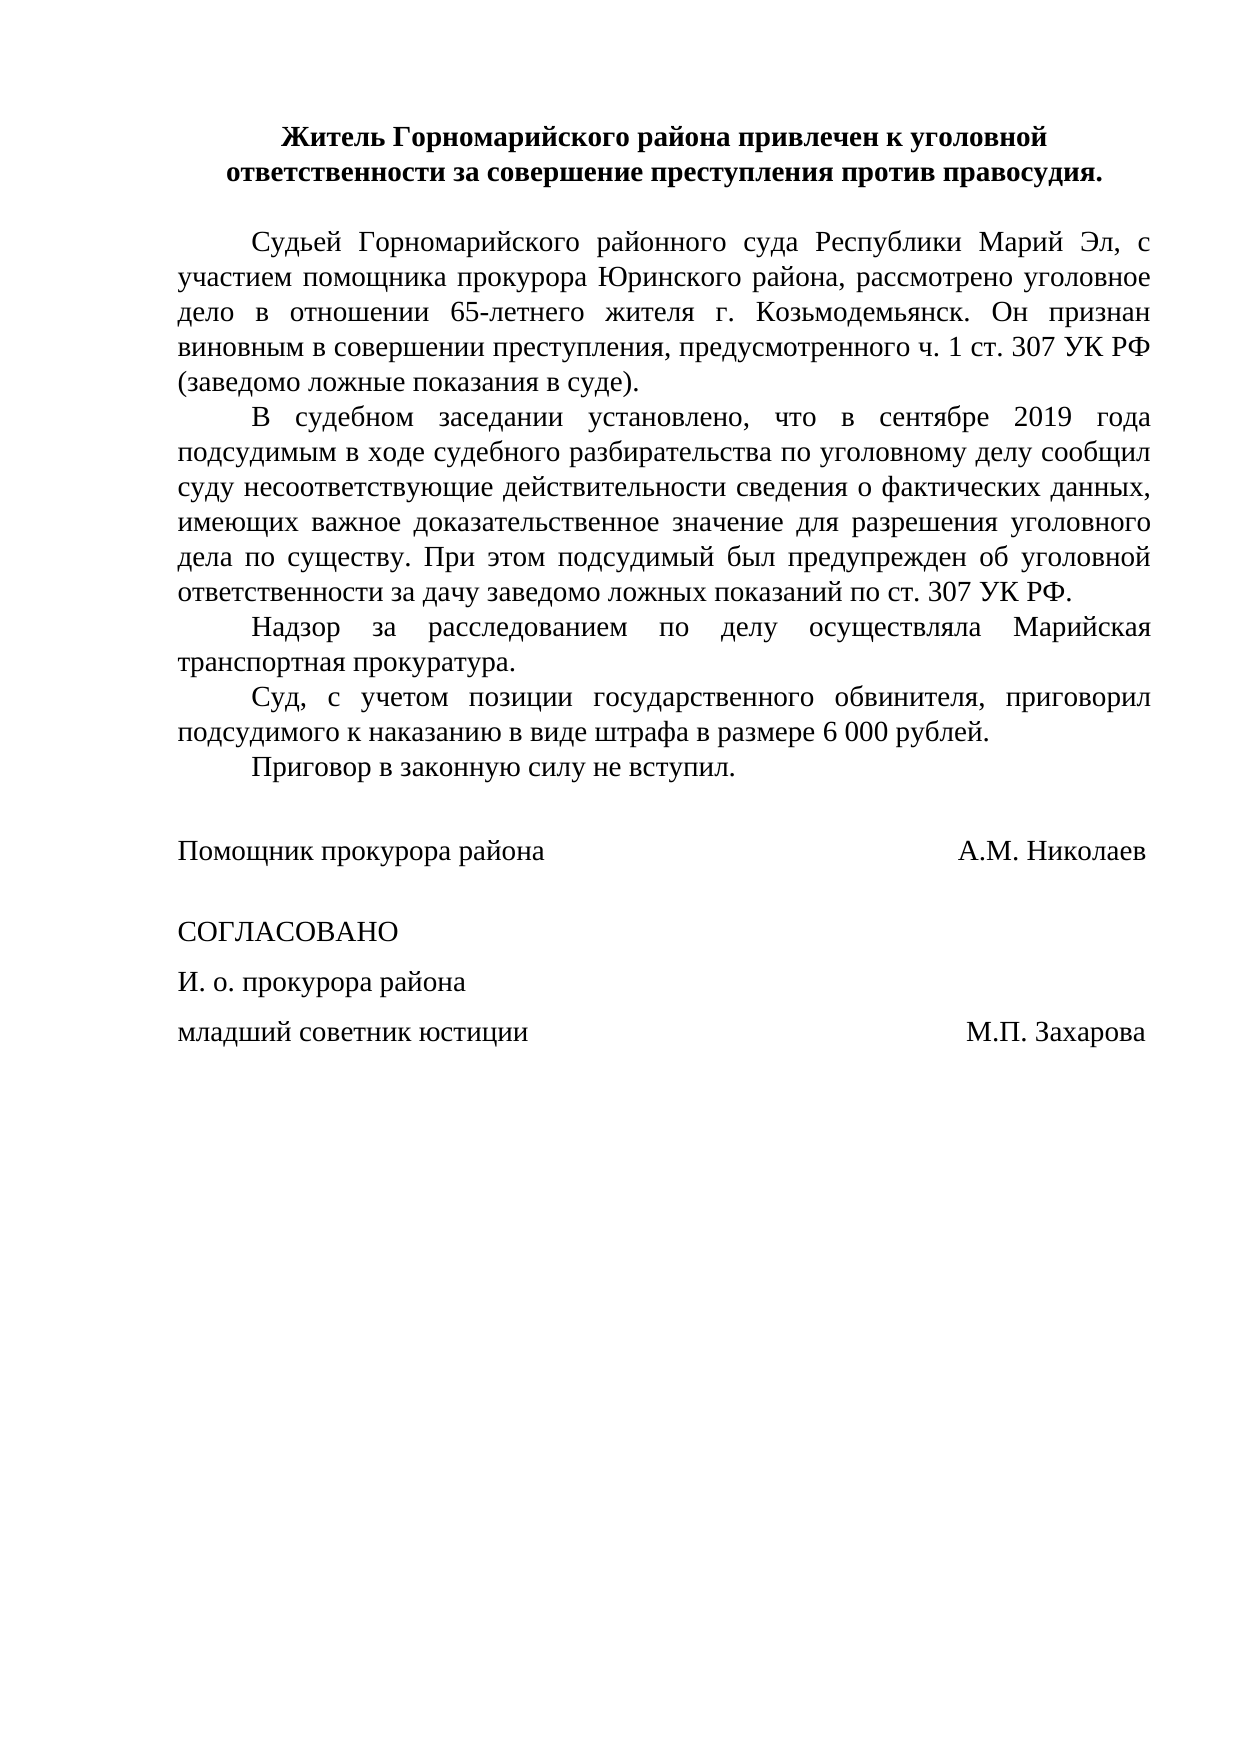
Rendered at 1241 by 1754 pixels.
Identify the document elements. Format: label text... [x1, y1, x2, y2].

text Судьей Горномарийского районного суда Республики Марий Эл, с участием помощника прокурора Юринского района, рассмотрено уголовное дело в отношении 65-летнего жителя г. Козьмодемьянск. Он признан виновным в совершении преступления, предусмотренного ч. 1 ст. 307 УК РФ (заведомо ложные показания в суде). [177, 363, 1152, 398]
text СОГЛАСОВАНО [177, 922, 1152, 947]
text Надзор за расследованием по делу осуществляла Марийская транспортная прокуратура. [177, 608, 1152, 678]
text Приговор в законную силу не вступил. [177, 748, 1152, 783]
text И. о. прокурора района [177, 972, 1152, 997]
text Суд, с учетом позиции государственного обвинителя, приговорил подсудимого к наказанию в виде штрафа в размере 6 000 рублей. [177, 678, 1152, 748]
text Судьей Горномарийского районного суда Республики Марий Эл, с участием помощника прокурора Юринского района, рассмотрено уголовное дело в отношении 65-летнего жителя г. Козьмодемьянск. Он признан виновным в совершении преступления, предусмотренного ч. 1 ст. 307 УК РФ (заведомо ложные показания в суде). [177, 223, 1152, 260]
text младший советник юстиции М.П. Захарова [177, 1022, 1152, 1047]
text В судебном заседании установлено, что в сентябре 2019 года подсудимым в ходе судебного разбирательства по уголовному делу сообщил суду несоответствующие действительности сведения о фактических данных, имеющих важное доказательственное значение для разрешения уголовного дела по существу. При этом подсудимый был предупрежден об уголовной ответственности за дачу заведомо ложных показаний по ст. 307 УК РФ. [177, 573, 1152, 608]
text Помощник прокурора района А.М. Николаев [177, 833, 1152, 867]
text Житель Горномарийского района привлечен к уголовной ответственности за совершение преступления против правосудия. [177, 118, 1152, 188]
text В судебном заседании установлено, что в сентябре 2019 года подсудимым в ходе судебного разбирательства по уголовному делу сообщил суду несоответствующие действительности сведения о фактических данных, имеющих важное доказательственное значение для разрешения уголовного дела по существу. При этом подсудимый был предупрежден об уголовной ответственности за дачу заведомо ложных показаний по ст. 307 УК РФ. [177, 398, 1152, 435]
